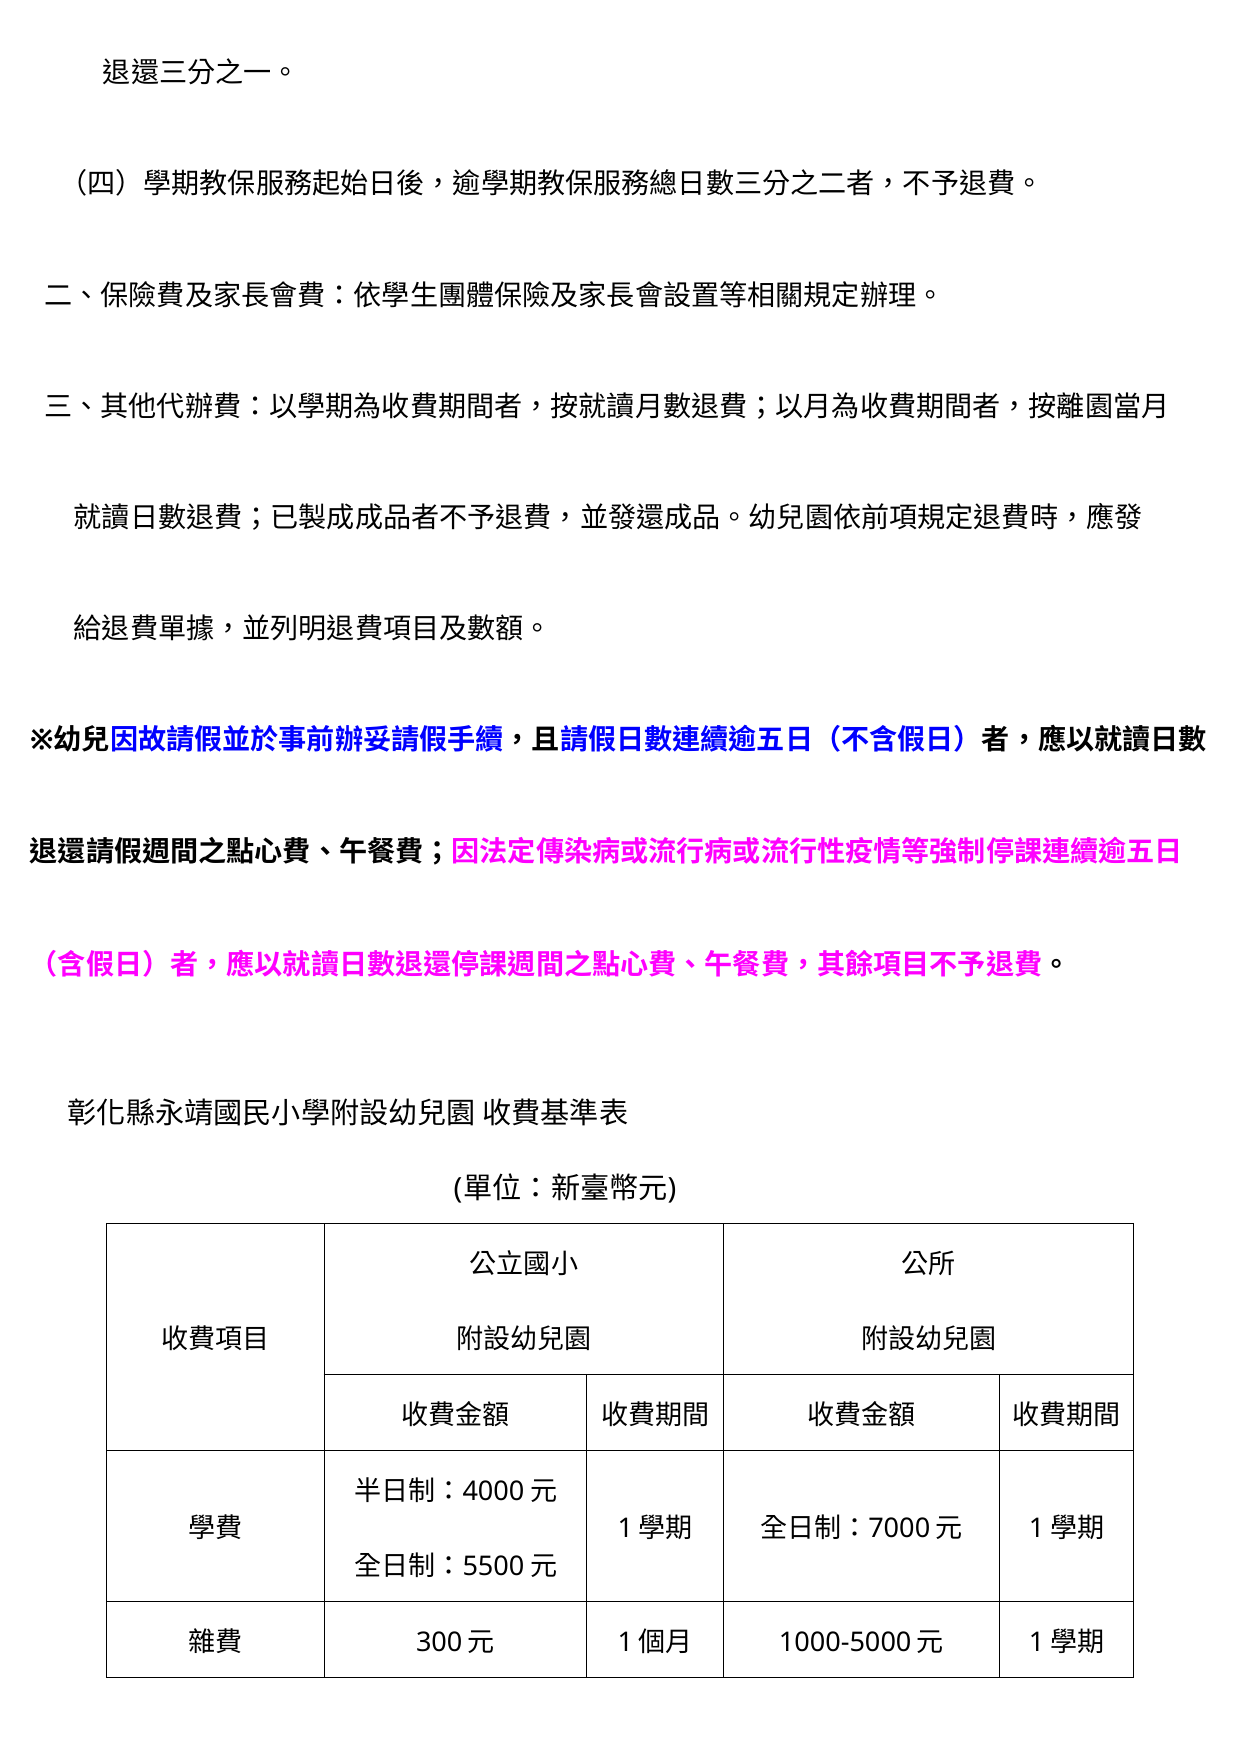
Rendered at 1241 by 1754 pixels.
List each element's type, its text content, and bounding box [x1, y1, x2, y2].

table_cell 收費期間 [1000, 1375, 1133, 1450]
table_header 公所 附設幼兒園 [724, 1224, 1133, 1374]
text (單位：新臺幣元) [29, 1148, 1211, 1223]
text 退還三分之一。 [29, 33, 1211, 108]
table_cell 300元 [325, 1602, 586, 1677]
text （四）學期教保服務起始日後，逾學期教保服務總日數三分之二者，不予退費。 [29, 144, 1211, 219]
table_cell 半日制：4000元 全日制：5500元 [325, 1451, 586, 1601]
text 就讀日數退費；已製成成品者不予退費，並發還成品。幼兒園依前項規定退費時，應發 [29, 477, 1211, 552]
table_cell 收費金額 [724, 1375, 999, 1450]
table_cell 學費 [107, 1451, 324, 1601]
table_cell 1個月 [587, 1602, 723, 1677]
table_cell 雜費 [107, 1602, 324, 1677]
text 彰化縣永靖國民小學附設幼兒園 收費基準表 [29, 1073, 1211, 1148]
text 給退費單據，並列明退費項目及數額。 [29, 588, 1211, 663]
table_cell 收費期間 [587, 1375, 723, 1450]
text 二、保險費及家長會費：依學生團體保險及家長會設置等相關規定辦理。 [29, 255, 1211, 330]
text 三、其他代辦費：以學期為收費期間者，按就讀月數退費；以月為收費期間者，按離園當月 [29, 366, 1211, 441]
table_cell 收費金額 [325, 1375, 586, 1450]
text ※幼兒因故請假並於事前辦妥請假手續，且請假日數連續逾五日（不含假日）者，應以就讀日數退還請假週間之點心費、午餐費；因法定傳染病或流行病或流行性疫情等強制停課連續逾五日（含假日）者，應以就讀日數退還停課週間之點心費、午餐費，其餘項目不予退費。 [29, 699, 1211, 999]
table_cell 1000-5000元 [724, 1602, 999, 1677]
table_header 公立國小 附設幼兒園 [325, 1224, 723, 1374]
table_cell 1學期 [587, 1451, 723, 1601]
table_cell 全日制：7000元 [724, 1451, 999, 1601]
table_cell 1學期 [1000, 1602, 1133, 1677]
table_cell 1學期 [1000, 1451, 1133, 1601]
table_header 收費項目 [107, 1224, 324, 1450]
